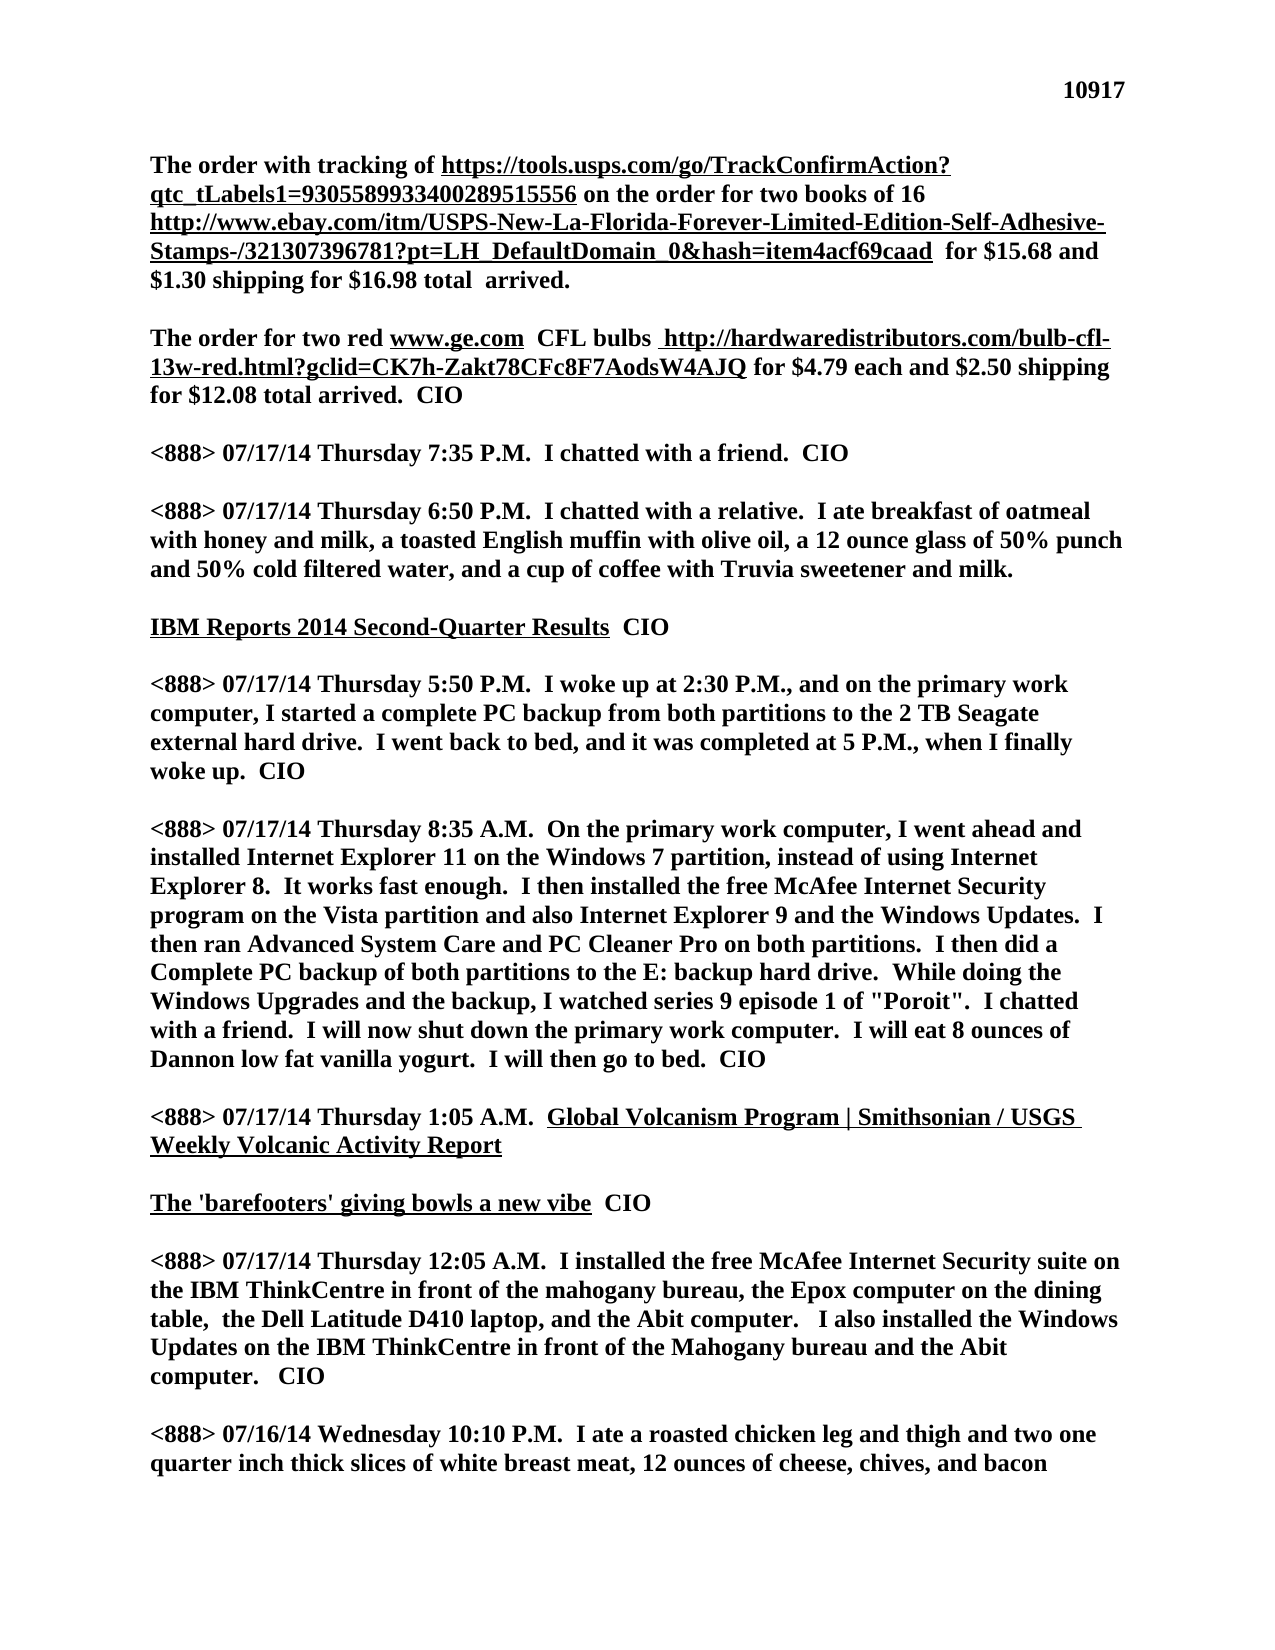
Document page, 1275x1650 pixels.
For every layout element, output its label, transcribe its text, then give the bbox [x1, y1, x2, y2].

text The 'barefooters' giving bowls a new vibe CIO [150, 1188, 1125, 1217]
text <888> 07/17/14 Thursday 8:35 A.M. On the primary work computer, I went ahead and installed Internet Explorer 11 on the Windows 7 partition, instead of using Internet Explorer 8. It works fast enough. I then installed the free McAfee Internet Security program on the Vista partition and also Internet Explorer 9 and the Windows Updates. I then ran Advanced System Care and PC Cleaner Pro on both partitions. I then did a Complete PC backup of both partitions to the E: backup hard drive. While doing the Windows Upgrades and the backup, I watched series 9 episode 1 of "Poroit". I chatted with a friend. I will now shut down the primary work computer. I will eat 8 ounces of Dannon low fat vanilla yogurt. I will then go to bed. CIO [150, 814, 1125, 1072]
text <888> 07/17/14 Thursday 12:05 A.M. I installed the free McAfee Internet Security suite on the IBM ThinkCentre in front of the mahogany bureau, the Epox computer on the dining table, the Dell Latitude D410 laptop, and the Abit computer. I also installed the Windows Updates on the IBM ThinkCentre in front of the Mahogany bureau and the Abit computer. CIO [150, 1246, 1125, 1390]
text <888> 07/17/14 Thursday 6:50 P.M. I chatted with a relative. I ate breakfast of oatmeal with honey and milk, a toasted English muffin with olive oil, a 12 ounce glass of 50% punch and 50% cold filtered water, and a cup of coffee with Truvia sweetener and milk. [150, 496, 1125, 582]
text The order with tracking of https://tools.usps.com/go/TrackConfirmAction?qtc_tLabels1=9305589933400289515556 on the order for two books of 16 http://www.ebay.com/itm/USPS-New-La-Florida-Forever-Limited-Edition-Self-Adhesive-Stamps-/321307396781?pt=LH_DefaultDomain_0&hash=item4acf69caad for $15.68 and $1.30 shipping for $16.98 total arrived. [150, 150, 1125, 294]
text <888> 07/17/14 Thursday 7:35 P.M. I chatted with a friend. CIO [150, 438, 1125, 467]
text <888> 07/17/14 Thursday 5:50 P.M. I woke up at 2:30 P.M., and on the primary work computer, I started a complete PC backup from both partitions to the 2 TB Seagate external hard drive. I went back to bed, and it was completed at 5 P.M., when I finally woke up. CIO [150, 669, 1125, 784]
text <888> 07/17/14 Thursday 1:05 A.M. Global Volcanism Program | Smithsonian / USGS Weekly Volcanic Activity Report [150, 1102, 1125, 1159]
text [150, 1419, 1125, 1477]
text IBM Reports 2014 Second-Quarter Results CIO [150, 612, 1125, 640]
text The order for two red www.ge.com CFL bulbs http://hardwaredistributors.com/bulb-cfl-13w-red.html?gclid=CK7h-Zakt78CFc8F7AodsW4AJQ for $4.79 each and $2.50 shipping for $12.08 total arrived. CIO [150, 323, 1125, 409]
